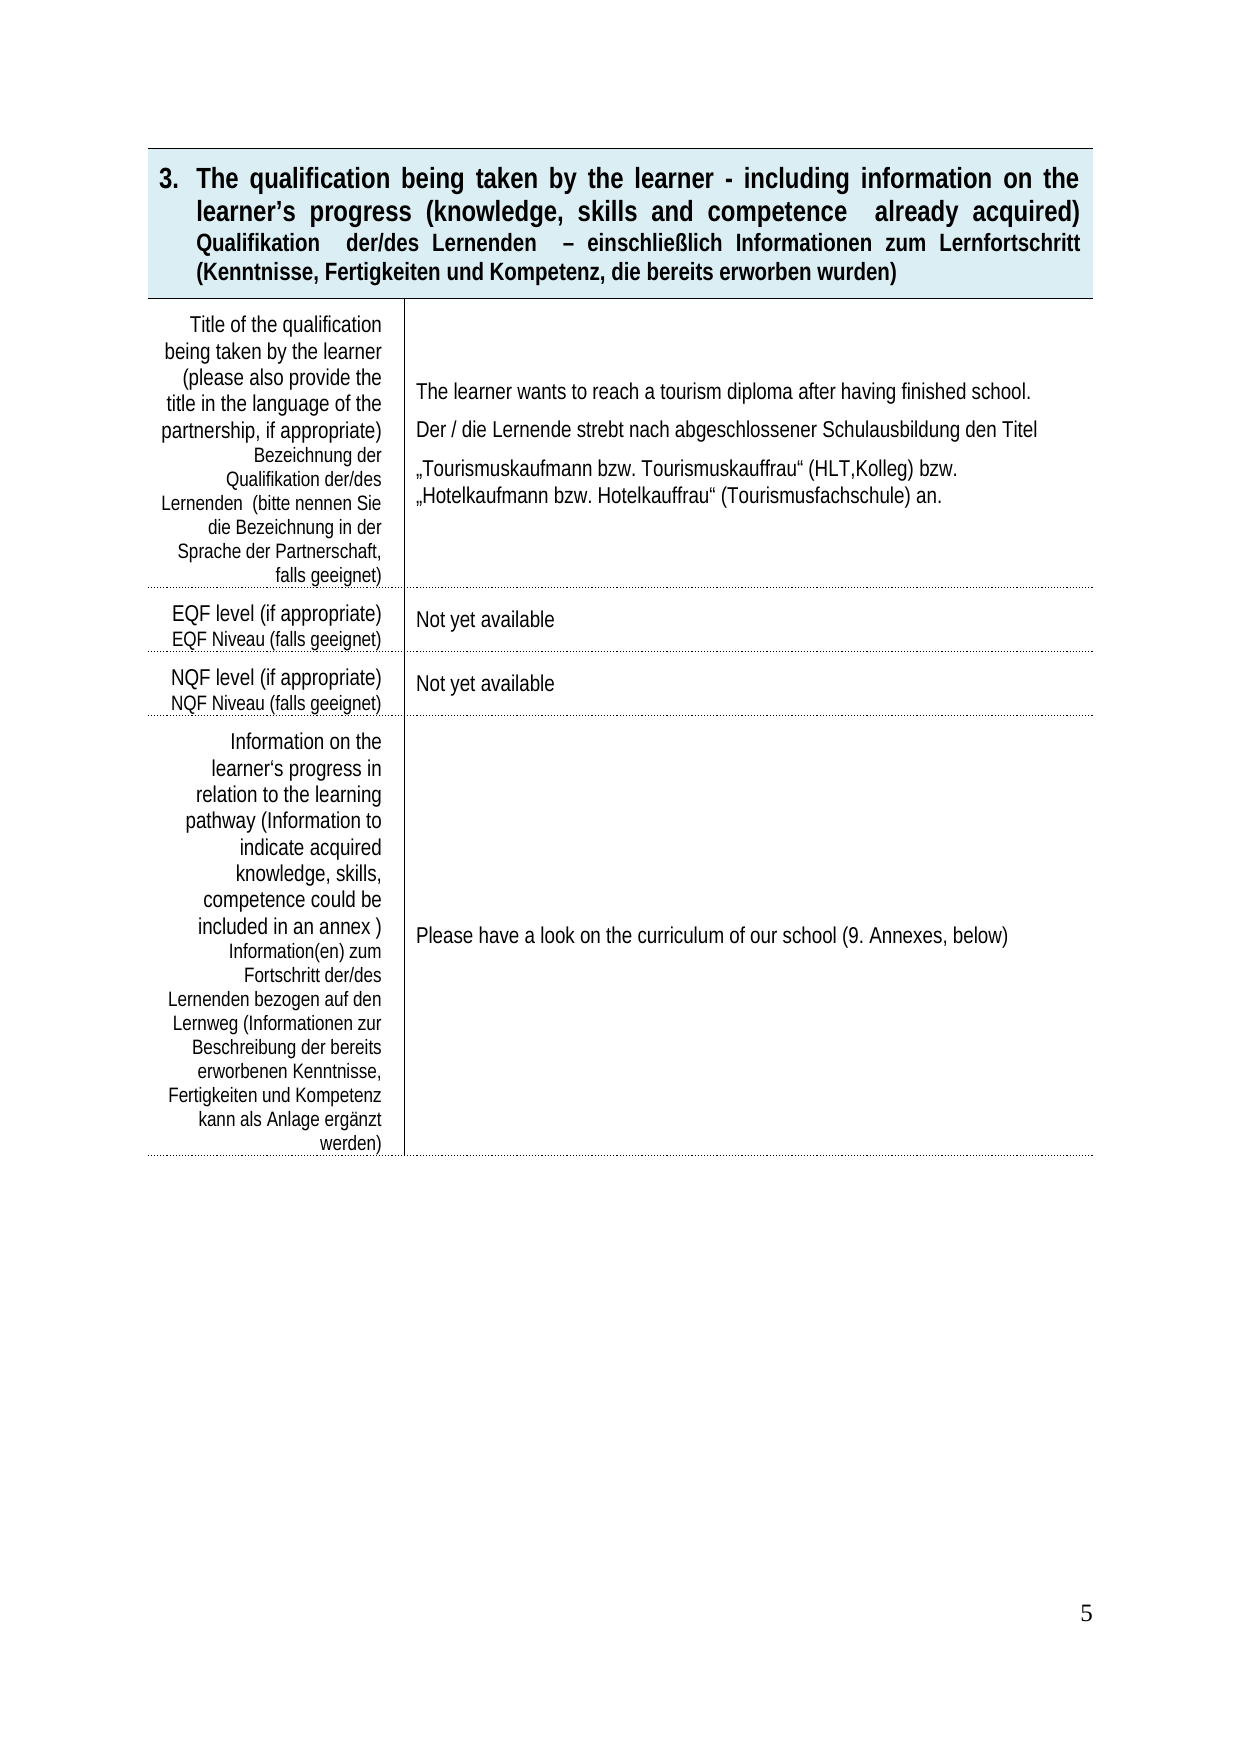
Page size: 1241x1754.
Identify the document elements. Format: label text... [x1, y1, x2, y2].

table_cell Title of the qualification being taken by the learner (please also provide the title in the language of the partnership, if appropriate) Bezeichnung der Qualifikation der/des Lernenden (bitte nennen Sie die Bezeichnung in der Sprache der Partnerschaft, falls geeignet) [148, 299, 404, 587]
table_cell EQF level (if appropriate) EQF Niveau (falls geeignet) [148, 587, 404, 651]
table_cell The learner wants to reach a tourism diploma after having finished school. Der / die Lernende strebt nach abgeschlossener Schulausbildung den Titel „Tourismuskaufmann bzw. Tourismuskauffrau“ (HLT,Kolleg) bzw. „Hotelkaufmann bzw. Hotelkauffrau“ (Tourismusfachschule) an. [405, 299, 1093, 587]
table_cell Please have a look on the curriculum of our school (9. Annexes, below) [405, 715, 1093, 1154]
table_cell Information on the learner‘s progress in relation to the learning pathway (Information to indicate acquired knowledge, skills, competence could be included in an annex ) Information(en) zum Fortschritt der/des Lernenden bezogen auf den Lernweg (Informationen zur Beschreibung der bereits erworbenen Kenntnisse, Fertigkeiten und Kompetenz kann als Anlage ergänzt werden) [148, 715, 404, 1154]
table_cell NQF level (if appropriate) NQF Niveau (falls geeignet) [148, 651, 404, 714]
table_cell Not yet available [405, 651, 1093, 714]
table_header The qualification being taken by the learner - including information on the learner’s progress (knowledge, skills and competence already acquired) Qualifikation der/des Lernenden – einschließlich Informationen zum Lernfortschritt (Kenntnisse, Fertigkeiten und Kompetenz, die bereits erworben wurden) [148, 149, 1093, 298]
table_cell Not yet available [405, 587, 1093, 651]
